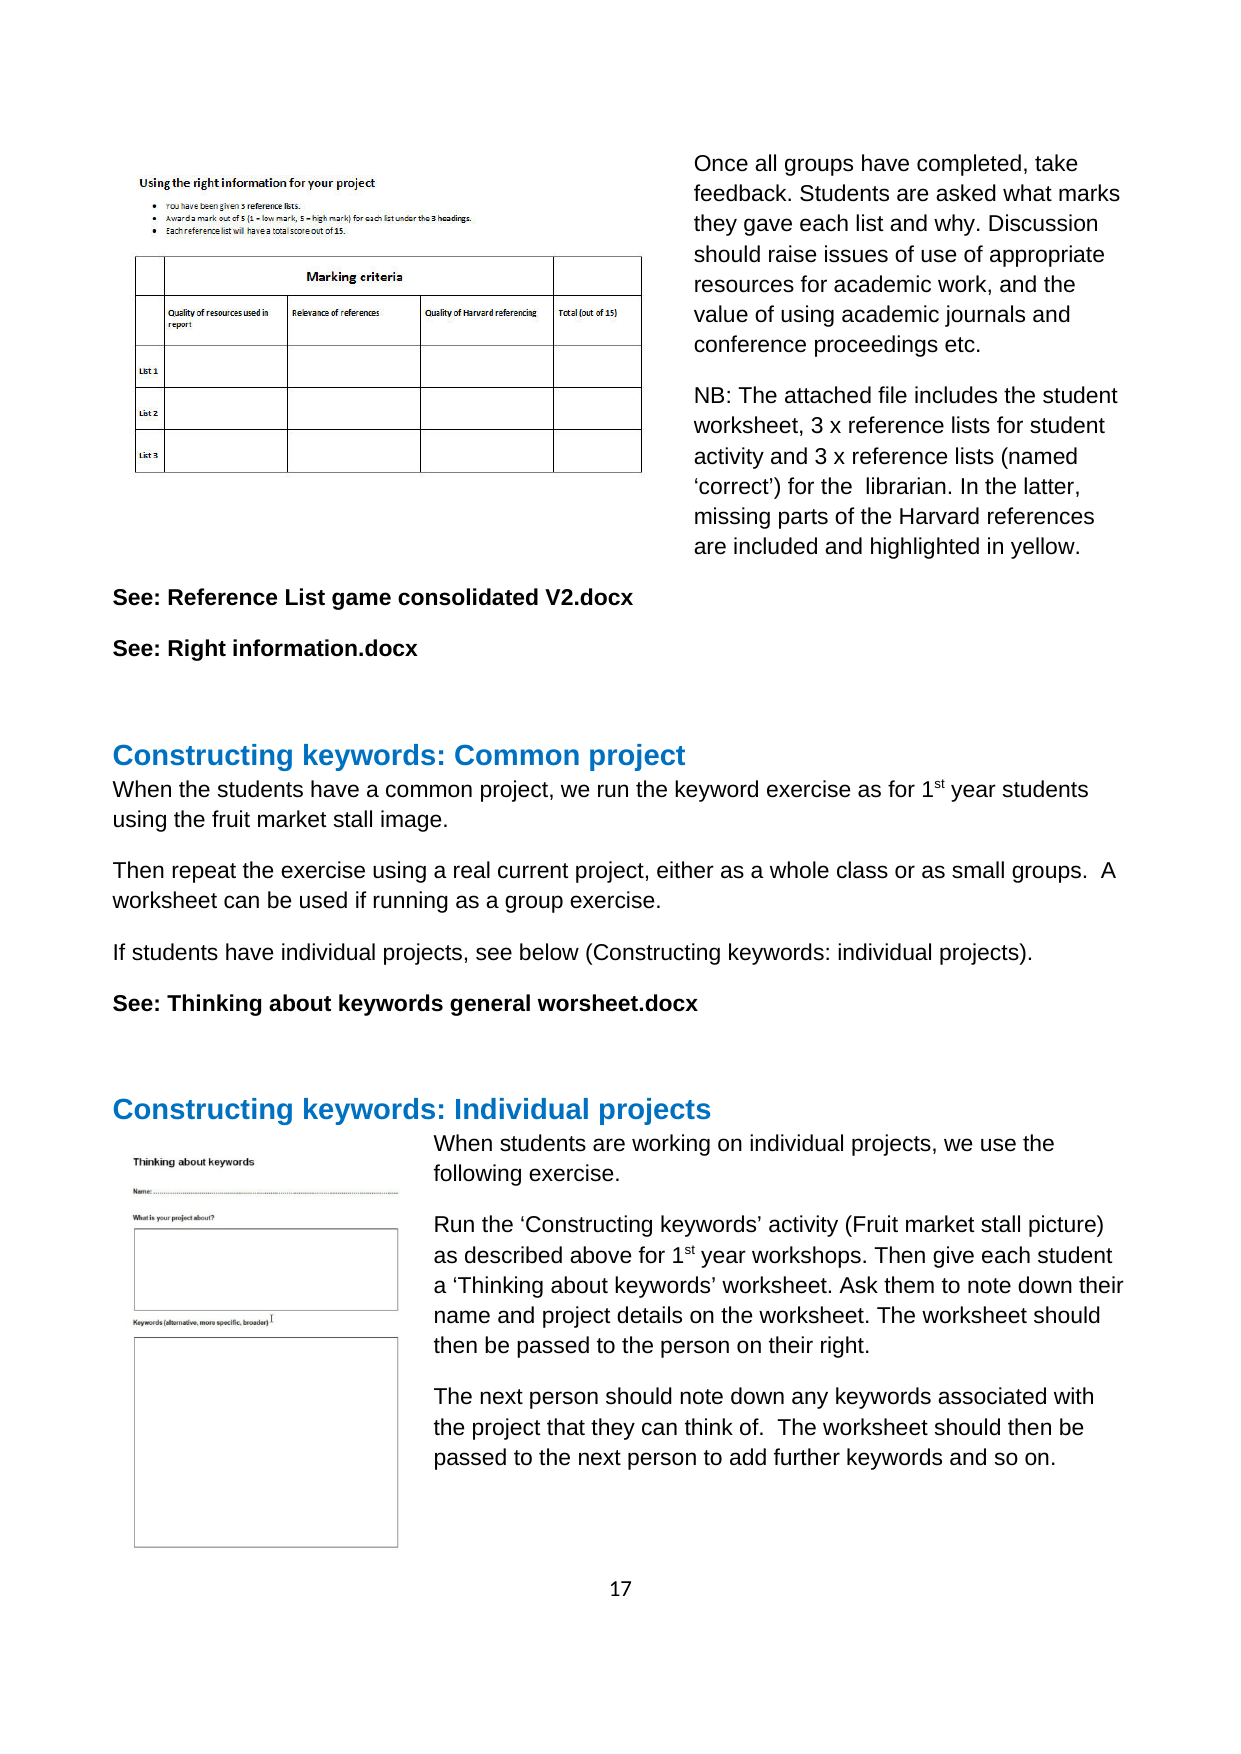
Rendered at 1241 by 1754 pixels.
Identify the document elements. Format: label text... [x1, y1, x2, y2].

text Then repeat the exercise using a real current project, either as a whole class or as small groups. A worksheet can be used if running as a group exercise. [112, 857, 1128, 914]
text When students are working on individual projects, we use the following exercise. [112, 1130, 1128, 1187]
picture [115, 1140, 415, 1564]
picture [115, 358, 664, 382]
subtitle Constructing keywords: Common project [112, 737, 1128, 771]
text Once all groups have completed, take feedback. Students are asked what marks they gave each list and why. Discussion should raise issues of use of appropriate resources for academic work, and the value of using academic journals and conference proceedings etc. [112, 150, 1128, 358]
text See: Reference List game consolidated V2.docx [112, 584, 1128, 611]
subtitle Constructing keywords: Individual projects [112, 1092, 1128, 1125]
text See: Right information.docx [112, 635, 1128, 662]
text See: Thinking about keywords general worsheet.docx [112, 989, 1128, 1016]
text The next person should note down any keywords associated with the project that they can think of. The worksheet should then be passed to the next person to add further keywords and so on. [415, 1383, 1128, 1470]
text Run the ‘Constructing keywords’ activity (Fruit market stall picture) as described above for 1st year workshops. Then give each student a ‘Thinking about keywords’ worksheet. Ask them to note down their name and project details on the worksheet. The worksheet should then be passed to the person on their right. [415, 1211, 1128, 1359]
text NB: The attached file includes the student worksheet, 3 x reference lists for student activity and 3 x reference lists (named ‘correct’) for the librarian. In the latter, missing parts of the Harvard references are included and highlighted in yellow. [112, 382, 1128, 560]
text If students have individual projects, see below (Constructing keywords: individual projects). [112, 938, 1128, 965]
text When the students have a common project, we run the keyword exercise as for 1st year students using the fruit market stall image. [112, 776, 1128, 833]
